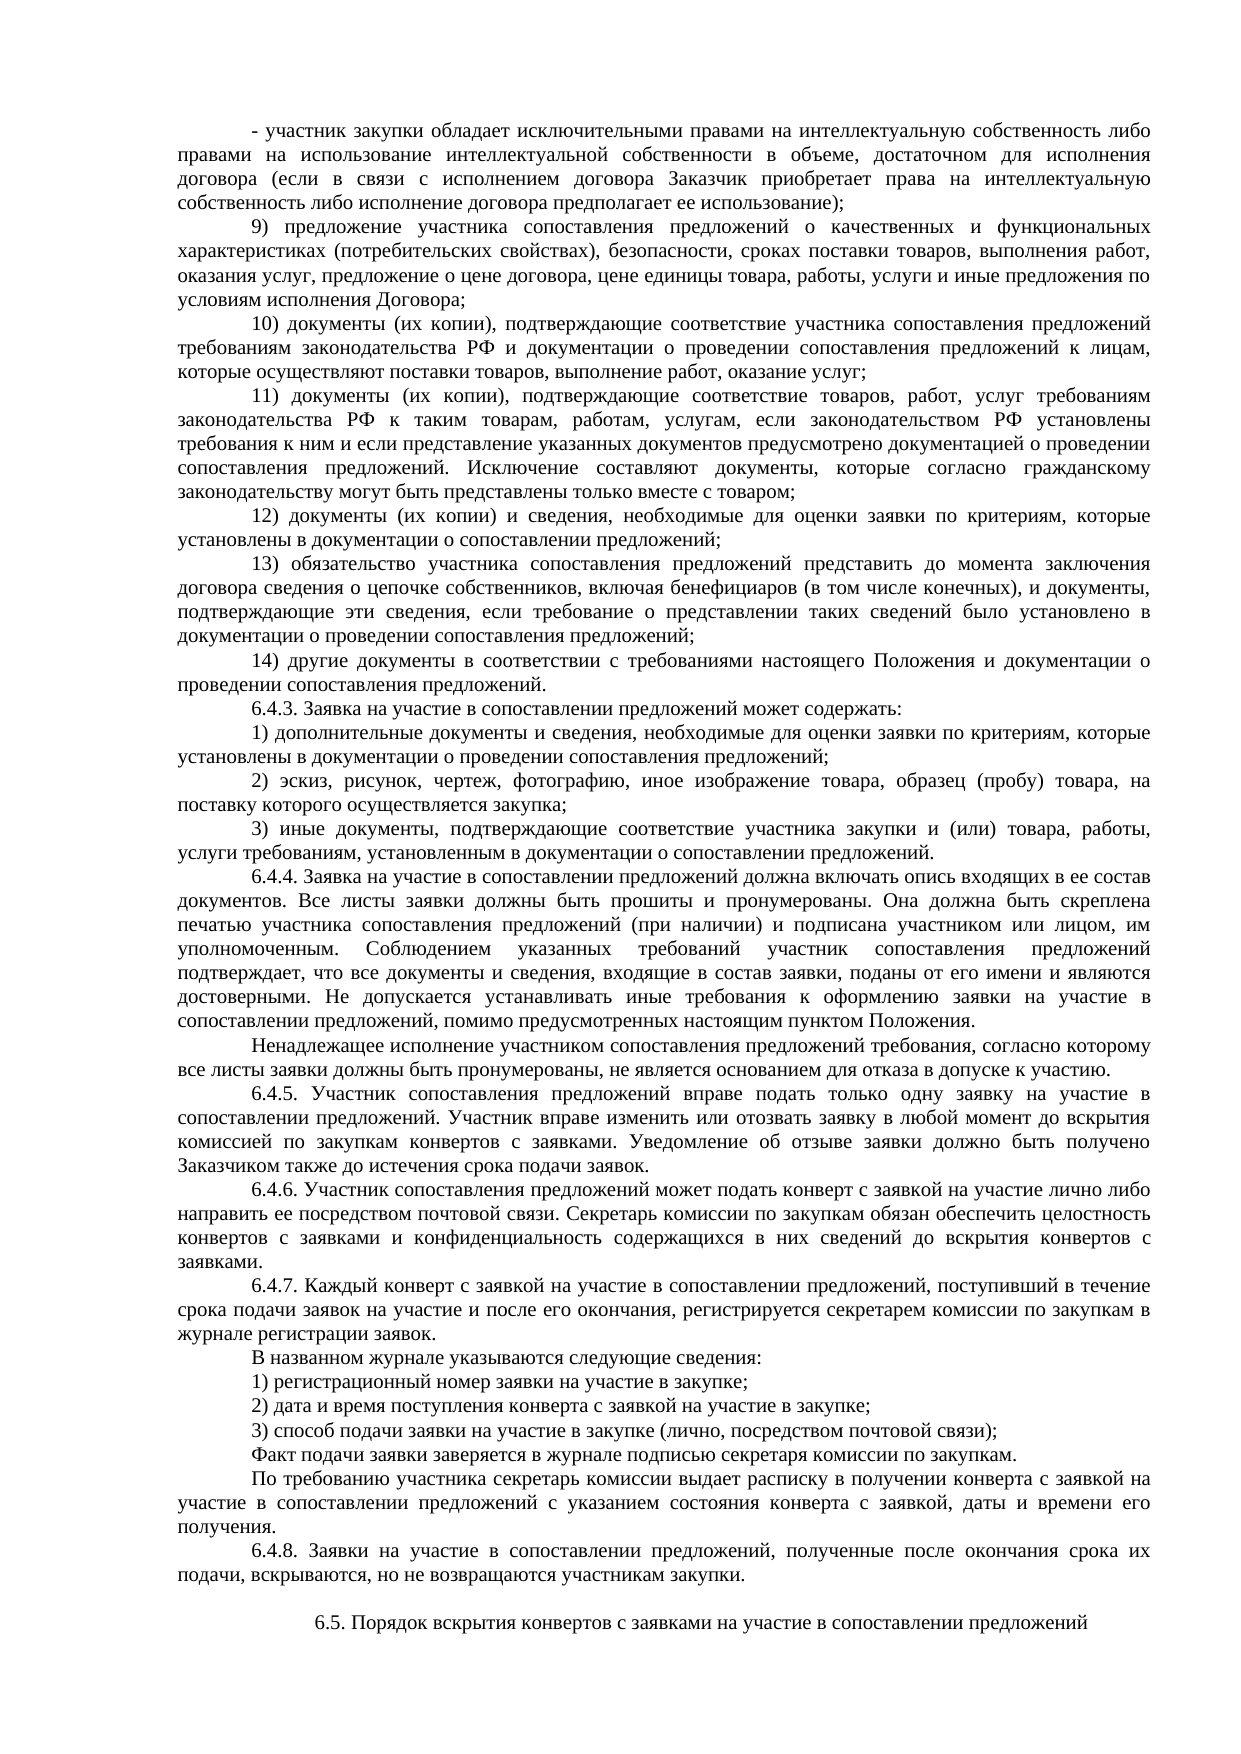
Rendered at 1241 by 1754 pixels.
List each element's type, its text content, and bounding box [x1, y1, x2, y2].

text 1) регистрационный номер заявки на участие в закупке; [177, 1369, 1152, 1393]
text По требованию участника секретарь комиссии выдает расписку в получении конверта с заявкой на участие в сопоставлении предложений с указанием состояния конверта с заявкой, даты и времени его получения. [177, 1466, 1152, 1538]
text 6.4.7. Каждый конверт с заявкой на участие в сопоставлении предложений, поступивший в течение срока подачи заявок на участие и после его окончания, регистрируется секретарем комиссии по закупкам в журнале регистрации заявок. [177, 1273, 1152, 1345]
text В названном журнале указываются следующие сведения: [177, 1345, 1152, 1369]
text Ненадлежащее исполнение участником сопоставления предложений требования, согласно которому все листы заявки должны быть пронумерованы, не является основанием для отказа в допуске к участию. [177, 1032, 1152, 1081]
text 2) дата и время поступления конверта с заявкой на участие в закупке; [177, 1393, 1152, 1417]
text 6.4.8. Заявки на участие в сопоставлении предложений, полученные после окончания срока их подачи, вскрываются, но не возвращаются участникам закупки. [177, 1538, 1152, 1586]
text 6.4.3. Заявка на участие в сопоставлении предложений может содержать: [177, 696, 1152, 720]
text 6.5. Порядок вскрытия конвертов с заявками на участие в сопоставлении предложений [177, 1610, 1152, 1634]
text - участник закупки обладает исключительными правами на интеллектуальную собственность либо правами на использование интеллектуальной собственности в объеме, достаточном для исполнения договора (если в связи с исполнением договора Заказчик приобретает права на интеллектуальную собственность либо исполнение договора предполагает ее использование); [177, 118, 1152, 214]
text 3) иные документы, подтверждающие соответствие участника закупки и (или) товара, работы, услуги требованиям, установленным в документации о сопоставлении предложений. [177, 816, 1152, 864]
text 6.4.5. Участник сопоставления предложений вправе подать только одну заявку на участие в сопоставлении предложений. Участник вправе изменить или отозвать заявку в любой момент до вскрытия комиссией по закупкам конвертов с заявками. Уведомление об отзыве заявки должно быть получено Заказчиком также до истечения срока подачи заявок. [177, 1081, 1152, 1177]
text 9) предложение участника сопоставления предложений о качественных и функциональных характеристиках (потребительских свойствах), безопасности, сроках поставки товаров, выполнения работ, оказания услуг, предложение о цене договора, цене единицы товара, работы, услуги и иные предложения по условиям исполнения Договора; [177, 214, 1152, 311]
text 13) обязательство участника сопоставления предложений представить до момента заключения договора сведения о цепочке собственников, включая бенефициаров (в том числе конечных), и документы, подтверждающие эти сведения, если требование о представлении таких сведений было установлено в документации о проведении сопоставления предложений; [177, 551, 1152, 647]
text 11) документы (их копии), подтверждающие соответствие товаров, работ, услуг требованиям законодательства РФ к таким товарам, работам, услугам, если законодательством РФ установлены требования к ним и если представление указанных документов предусмотрено документацией о проведении сопоставления предложений. Исключение составляют документы, которые согласно гражданскому законодательству могут быть представлены только вместе с товаром; [177, 383, 1152, 503]
text 6.4.6. Участник сопоставления предложений может подать конверт с заявкой на участие лично либо направить ее посредством почтовой связи. Секретарь комиссии по закупкам обязан обеспечить целостность конвертов с заявками и конфиденциальность содержащихся в них сведений до вскрытия конвертов с заявками. [177, 1177, 1152, 1273]
text 1) дополнительные документы и сведения, необходимые для оценки заявки по критериям, которые установлены в документации о проведении сопоставления предложений; [177, 720, 1152, 768]
text 10) документы (их копии), подтверждающие соответствие участника сопоставления предложений требованиям законодательства РФ и документации о проведении сопоставления предложений к лицам, которые осуществляют поставки товаров, выполнение работ, оказание услуг; [177, 311, 1152, 383]
text Факт подачи заявки заверяется в журнале подписью секретаря комиссии по закупкам. [177, 1442, 1152, 1466]
text 12) документы (их копии) и сведения, необходимые для оценки заявки по критериям, которые установлены в документации о сопоставлении предложений; [177, 503, 1152, 551]
text 6.4.4. Заявка на участие в сопоставлении предложений должна включать опись входящих в ее состав документов. Все листы заявки должны быть прошиты и пронумерованы. Она должна быть скреплена печатью участника сопоставления предложений (при наличии) и подписана участником или лицом, им уполномоченным. Соблюдением указанных требований участник сопоставления предложений подтверждает, что все документы и сведения, входящие в состав заявки, поданы от его имени и являются достоверными. Не допускается устанавливать иные требования к оформлению заявки на участие в сопоставлении предложений, помимо предусмотренных настоящим пунктом Положения. [177, 864, 1152, 1032]
text 3) способ подачи заявки на участие в закупке (лично, посредством почтовой связи); [177, 1417, 1152, 1442]
text 14) другие документы в соответствии с требованиями настоящего Положения и документации о проведении сопоставления предложений. [177, 647, 1152, 696]
text 2) эскиз, рисунок, чертеж, фотографию, иное изображение товара, образец (пробу) товара, на поставку которого осуществляется закупка; [177, 768, 1152, 816]
